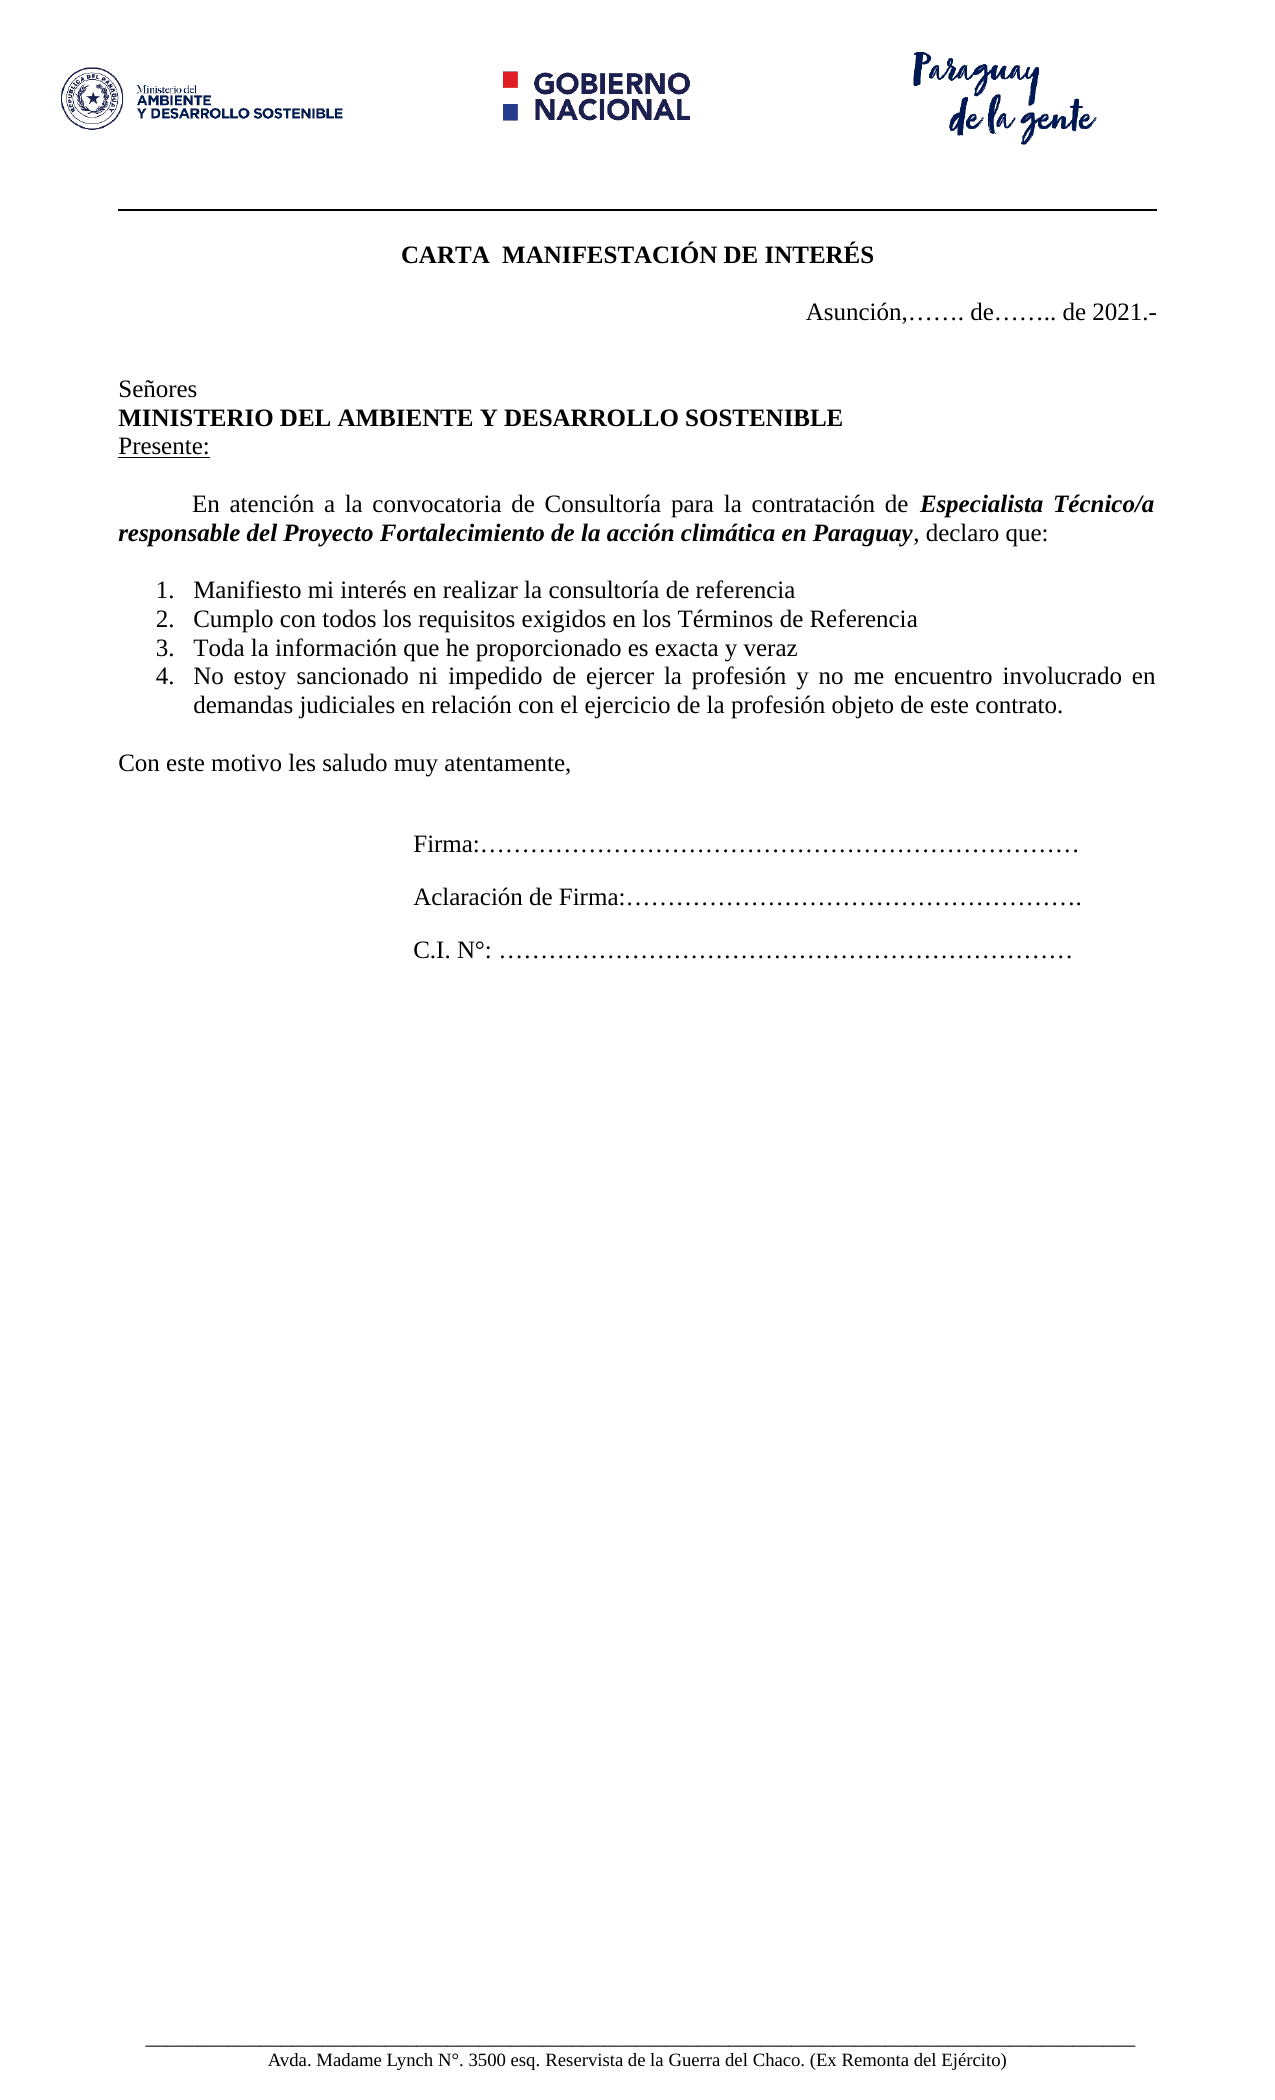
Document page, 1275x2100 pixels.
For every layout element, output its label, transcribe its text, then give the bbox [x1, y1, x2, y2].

text En atención a la convocatoria de Consultoría para la contratación de Especialista Técnico/a responsable del Proyecto Fortalecimiento de la acción climática en Paraguay, declaro que: [118, 489, 1157, 547]
text CARTA MANIFESTACIÓN DE INTERÉS [118, 240, 1157, 268]
list Toda la información que he proporcionado es exacta y veraz [156, 633, 1157, 662]
picture [489, 54, 694, 141]
text Aclaración de Firma:………………………………………………. [339, 882, 1157, 911]
list Cumplo con todos los requisitos exigidos en los Términos de Referencia [156, 604, 1157, 633]
text Con este motivo les saludo muy atentamente, [118, 748, 1157, 777]
text Señores [118, 374, 1157, 403]
text MINISTERIO DEL AMBIENTE Y DESARROLLO SOSTENIBLE [118, 403, 1157, 432]
text C.I. N°: …………………………………………………………… [339, 935, 1157, 964]
text Asunción,……. de…….. de 2021.- [118, 297, 1157, 326]
text Presente: [118, 432, 1157, 460]
picture [892, 35, 1107, 153]
text Firma:……………………………………………………………… [118, 829, 1157, 858]
list Manifiesto mi interés en realizar la consultoría de referencia [156, 575, 1157, 604]
picture [51, 54, 345, 152]
list No estoy sancionado ni impedido de ejercer la profesión y no me encuentro involucrado en demandas judiciales en relación con el ejercicio de la profesión objeto de este contrato. [156, 662, 1157, 719]
